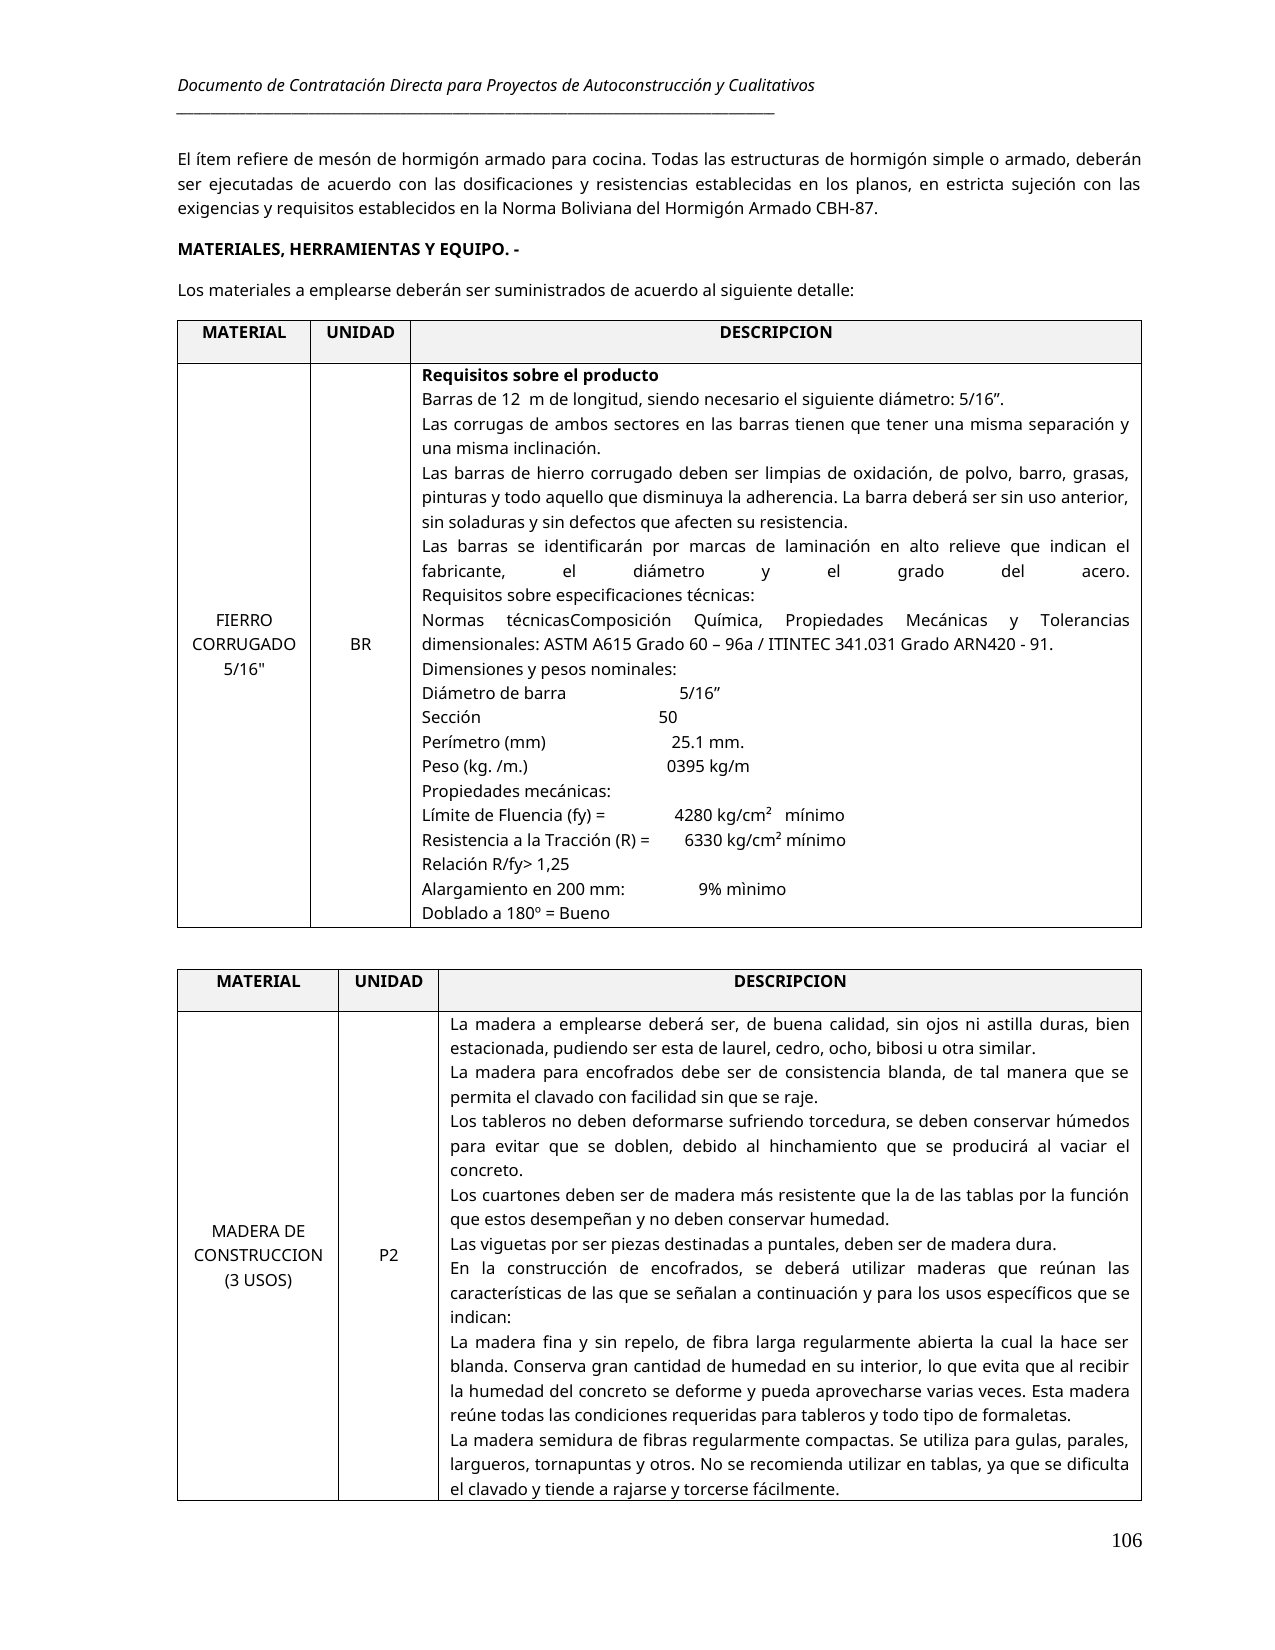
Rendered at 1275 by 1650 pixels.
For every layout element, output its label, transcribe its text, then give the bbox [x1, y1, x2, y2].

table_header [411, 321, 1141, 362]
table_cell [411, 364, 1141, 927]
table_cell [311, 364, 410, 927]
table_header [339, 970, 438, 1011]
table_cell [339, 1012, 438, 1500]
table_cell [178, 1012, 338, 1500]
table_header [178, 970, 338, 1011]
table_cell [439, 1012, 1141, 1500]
text MATERIALES, HERRAMIENTAS Y EQUIPO. - [177, 238, 1142, 261]
text Los materiales a emplearse deberán ser suministrados de acuerdo al siguiente detalle: [177, 279, 1142, 302]
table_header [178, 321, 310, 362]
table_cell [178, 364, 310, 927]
text El ítem refiere de mesón de hormigón armado para cocina. Todas las estructuras de hormigón simple o armado, deberán ser ejecutadas de acuerdo con las dosificaciones y resistencias establecidas en los planos, en estricta sujeción con las exigencias y requisitos establecidos en la Norma Boliviana del Hormigón Armado CBH-87. [177, 148, 1142, 219]
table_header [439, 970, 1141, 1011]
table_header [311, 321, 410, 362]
